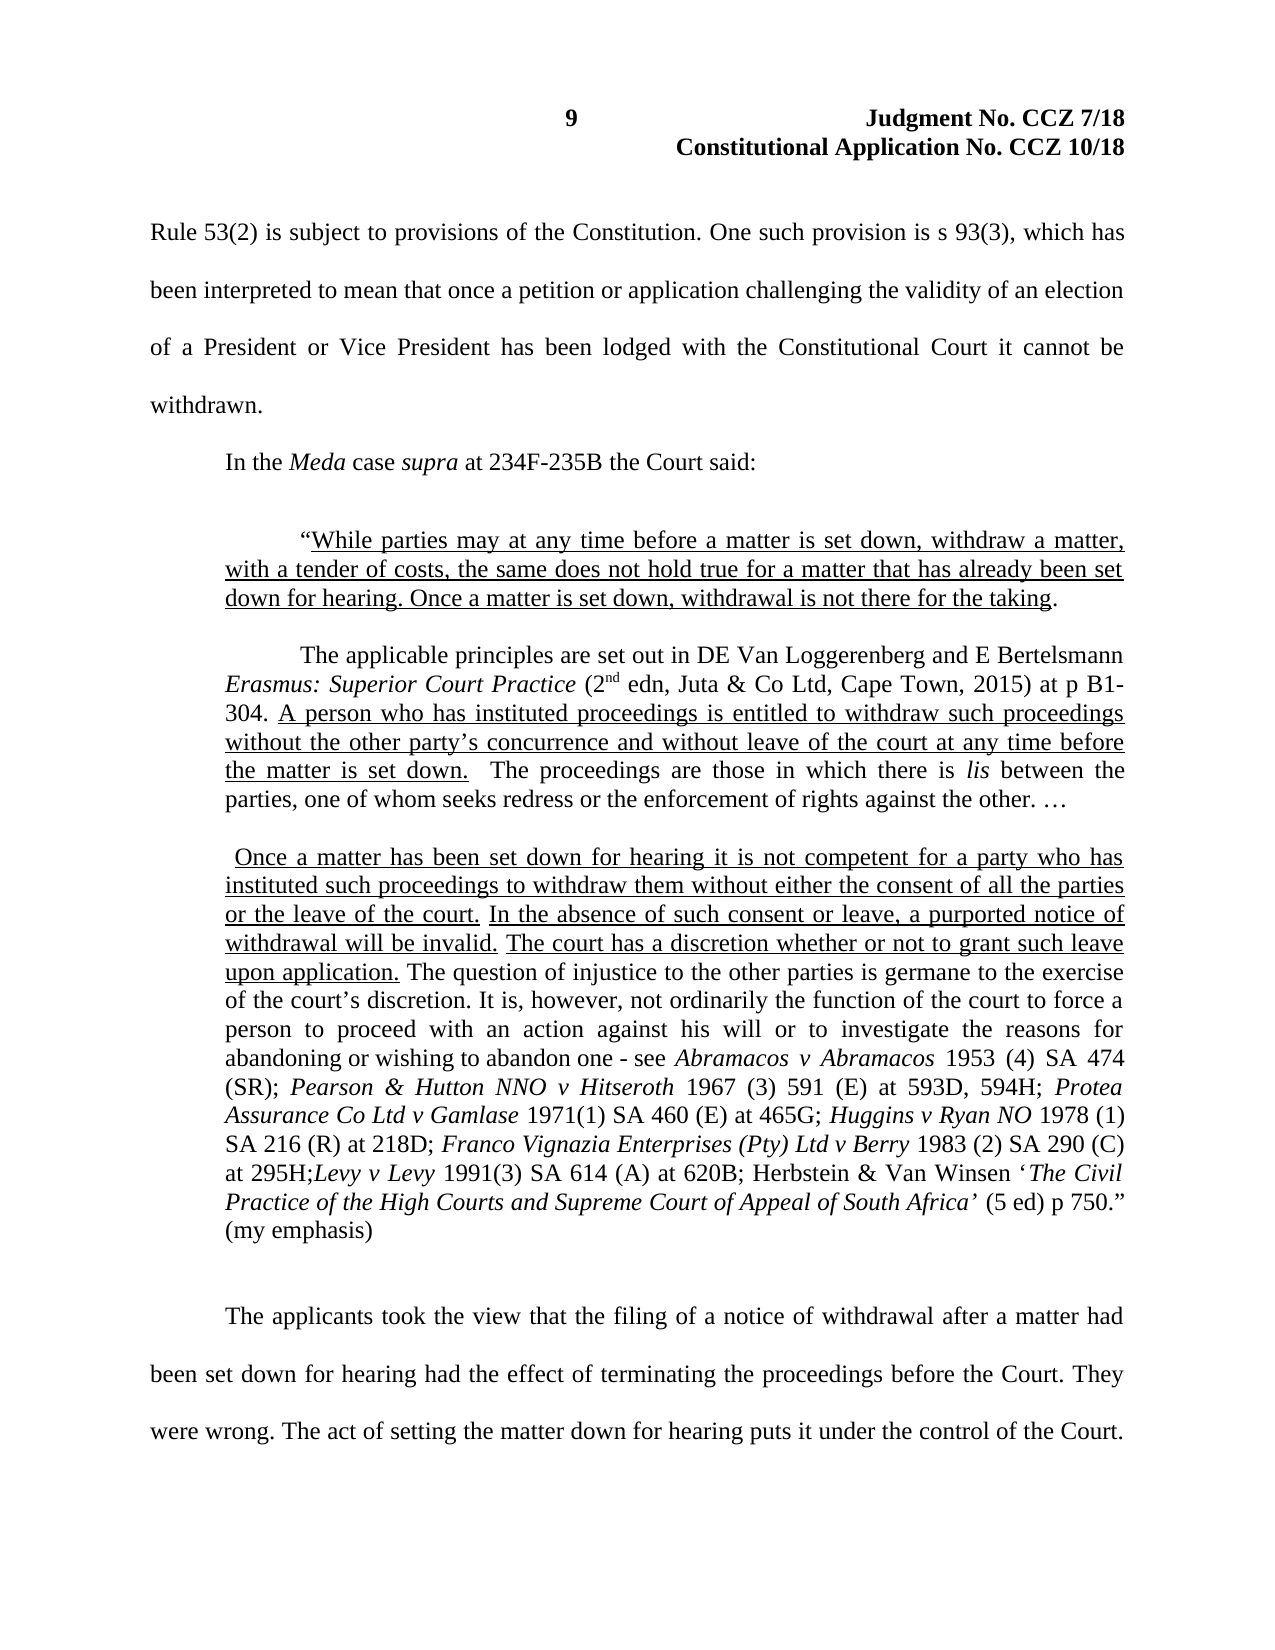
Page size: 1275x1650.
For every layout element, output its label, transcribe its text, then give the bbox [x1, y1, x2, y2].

text In the Meda case supra at 234F-235B the Court said: [150, 447, 1125, 476]
text Once a matter has been set down for hearing it is not competent for a party who has instituted such proceedings to withdraw them without either the consent of all the parties or the leave of the court. In the absence of such consent or leave, a purported notice of withdrawal will be invalid. The court has a discretion whether or not to grant such leave upon application. The question of injustice to the other parties is germane to the exercise of the court’s discretion. It is, however, not ordinarily the function of the court to force a person to proceed with an action against his will or to investigate the reasons for abandoning or wishing to abandon one - see Abramacos v Abramacos 1953 (4) SA 474 (SR); Pearson & Hutton NNO v Hitseroth 1967 (3) 591 (E) at 593D, 594H; Protea Assurance Co Ltd v Gamlase 1971(1) SA 460 (E) at 465G; Huggins v Ryan NO 1978 (1) SA 216 (R) at 218D; Franco Vignazia Enterprises (Pty) Ltd v Berry 1983 (2) SA 290 (C) at 295H;Levy v Levy 1991(3) SA 614 (A) at 620B; Herbstein & Van Winsen ‘The Civil Practice of the High Courts and Supreme Court of Appeal of South Africa’ (5 ed) p 750.” (my emphasis) [225, 897, 1125, 1244]
text The applicable principles are set out in DE Van Loggerenberg and E Bertelsmann Erasmus: Superior Court Practice (2nd edn, Juta & Co Ltd, Cape Town, 2015) at p B1-304. A person who has instituted proceedings is entitled to withdraw such proceedings without the other party’s concurrence and without leave of the court at any time before the matter is set down. The proceedings are those in which there is lis between the parties, one of whom seeks redress or the enforcement of rights against the other. … [225, 753, 1125, 813]
text The applicable principles are set out in DE Van Loggerenberg and E Bertelsmann Erasmus: Superior Court Practice (2nd edn, Juta & Co Ltd, Cape Town, 2015) at p B1-304. A person who has instituted proceedings is entitled to withdraw such proceedings without the other party’s concurrence and without leave of the court at any time before the matter is set down. The proceedings are those in which there is lis between the parties, one of whom seeks redress or the enforcement of rights against the other. … [225, 641, 1125, 752]
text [150, 1301, 1125, 1445]
text “While parties may at any time before a matter is set down, withdraw a matter, with a tender of costs, the same does not hold true for a matter that has already been set down for hearing. Once a matter is set down, withdrawal is not there for the taking. [225, 526, 1125, 612]
text Rule 53(2) is subject to provisions of the Constitution. One such provision is s 93(3), which has been interpreted to mean that once a petition or application challenging the validity of an election of a President or Vice President has been lodged with the Constitutional Court it cannot be withdrawn. [150, 217, 1125, 418]
